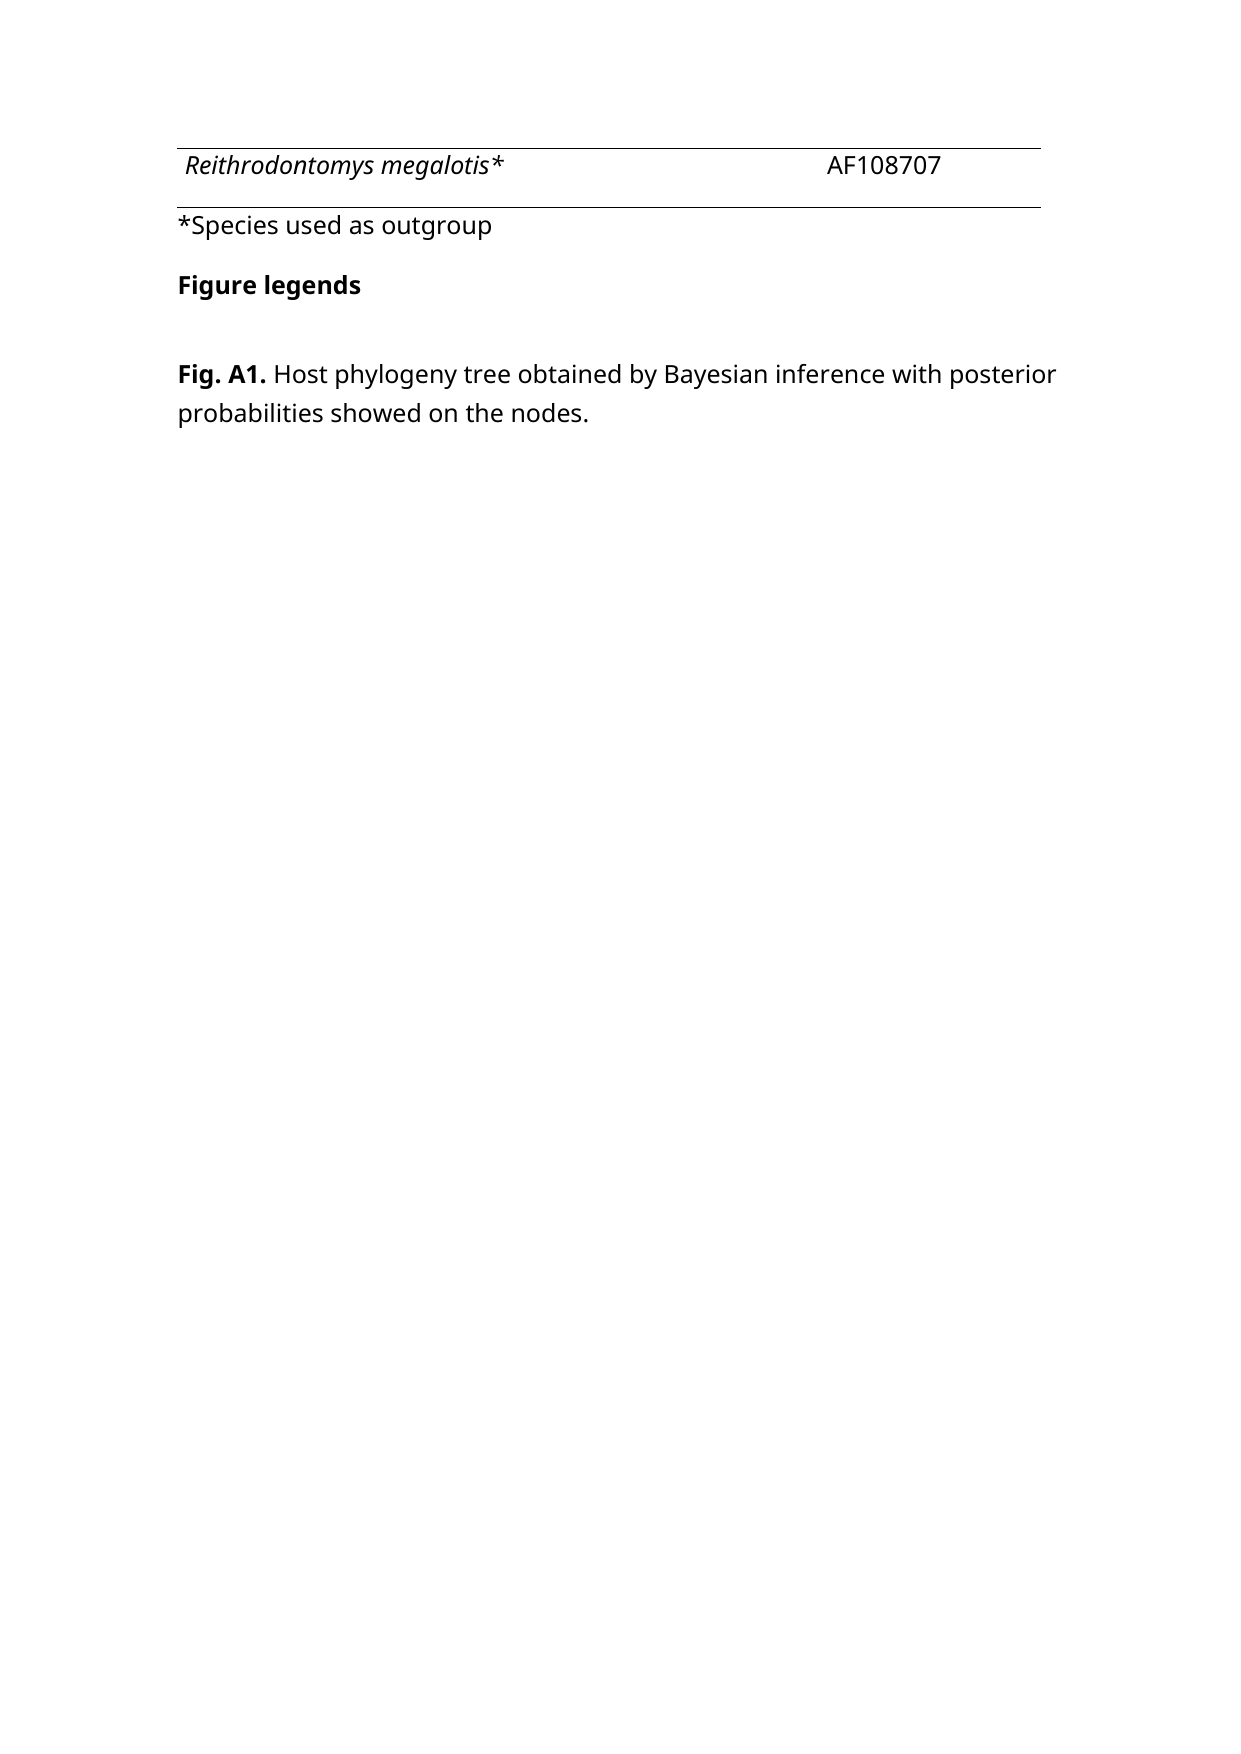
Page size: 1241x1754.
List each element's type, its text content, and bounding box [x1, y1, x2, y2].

table_cell AF108707 [819, 149, 1041, 206]
table_cell Reithrodontomys megalotis* [177, 149, 819, 206]
text *Species used as outgroup [177, 207, 1063, 241]
text Fig. A1. Host phylogeny tree obtained by Bayesian inference with posterior probabilities showed on the nodes. [177, 356, 1063, 429]
text Figure legends [177, 267, 1063, 301]
